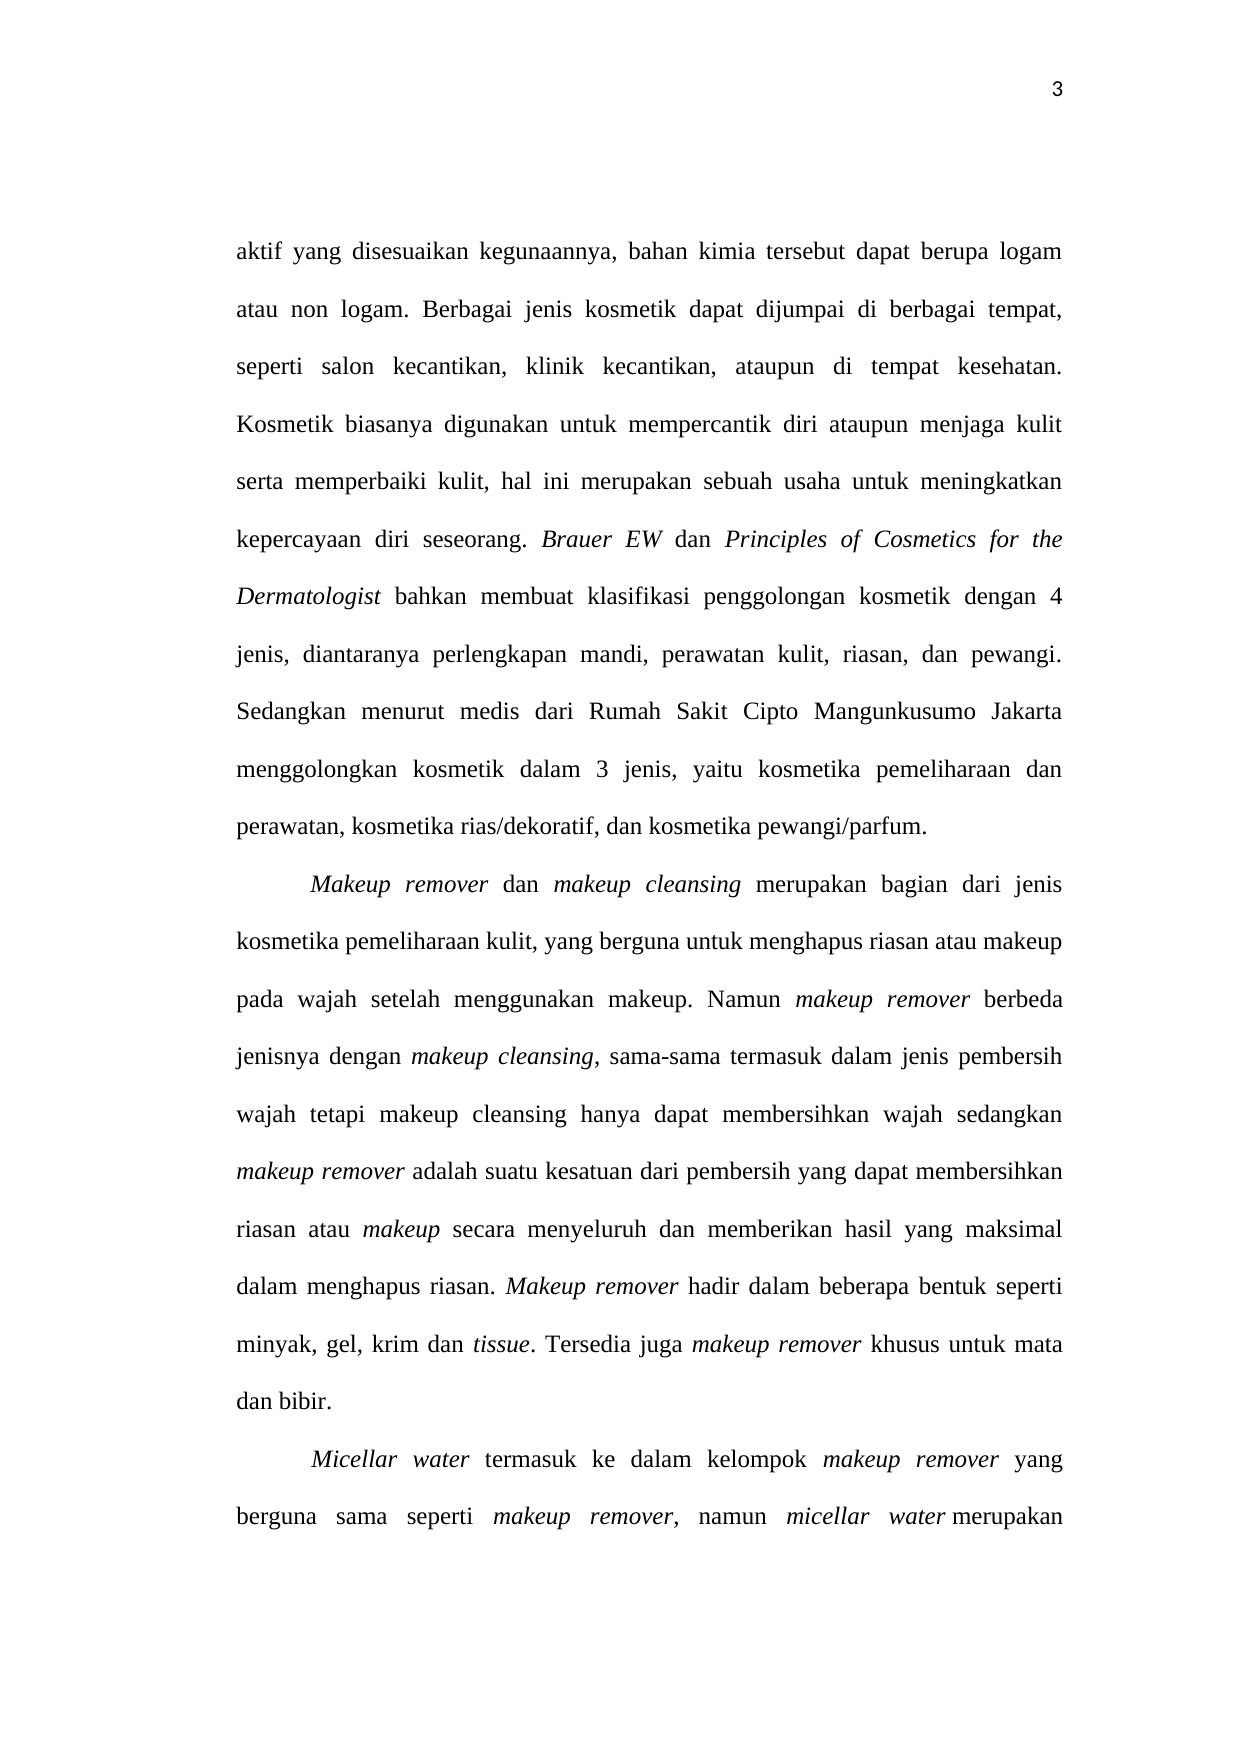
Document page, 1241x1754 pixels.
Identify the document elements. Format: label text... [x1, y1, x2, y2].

text Makeup remover dan makeup cleansing merupakan bagian dari jenis kosmetika pemeliharaan kulit, yang berguna untuk menghapus riasan atau makeup pada wajah setelah menggunakan makeup. Namun makeup remover berbeda jenisnya dengan makeup cleansing, sama-sama termasuk dalam jenis pembersih wajah tetapi makeup cleansing hanya dapat membersihkan wajah sedangkan makeup remover adalah suatu kesatuan dari pembersih yang dapat membersihkan riasan atau makeup secara menyeluruh dan memberikan hasil yang maksimal dalam menghapus riasan. Makeup remover hadir dalam beberapa bentuk seperti minyak, gel, krim dan tissue. Tersedia juga makeup remover khusus untuk mata dan bibir. [236, 1357, 1063, 1415]
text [236, 236, 1063, 840]
text Makeup remover dan makeup cleansing merupakan bagian dari jenis kosmetika pemeliharaan kulit, yang berguna untuk menghapus riasan atau makeup pada wajah setelah menggunakan makeup. Namun makeup remover berbeda jenisnya dengan makeup cleansing, sama-sama termasuk dalam jenis pembersih wajah tetapi makeup cleansing hanya dapat membersihkan wajah sedangkan makeup remover adalah suatu kesatuan dari pembersih yang dapat membersihkan riasan atau makeup secara menyeluruh dan memberikan hasil yang maksimal dalam menghapus riasan. Makeup remover hadir dalam beberapa bentuk seperti minyak, gel, krim dan tissue. Tersedia juga makeup remover khusus untuk mata dan bibir. [236, 869, 1063, 1329]
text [236, 1444, 1063, 1530]
